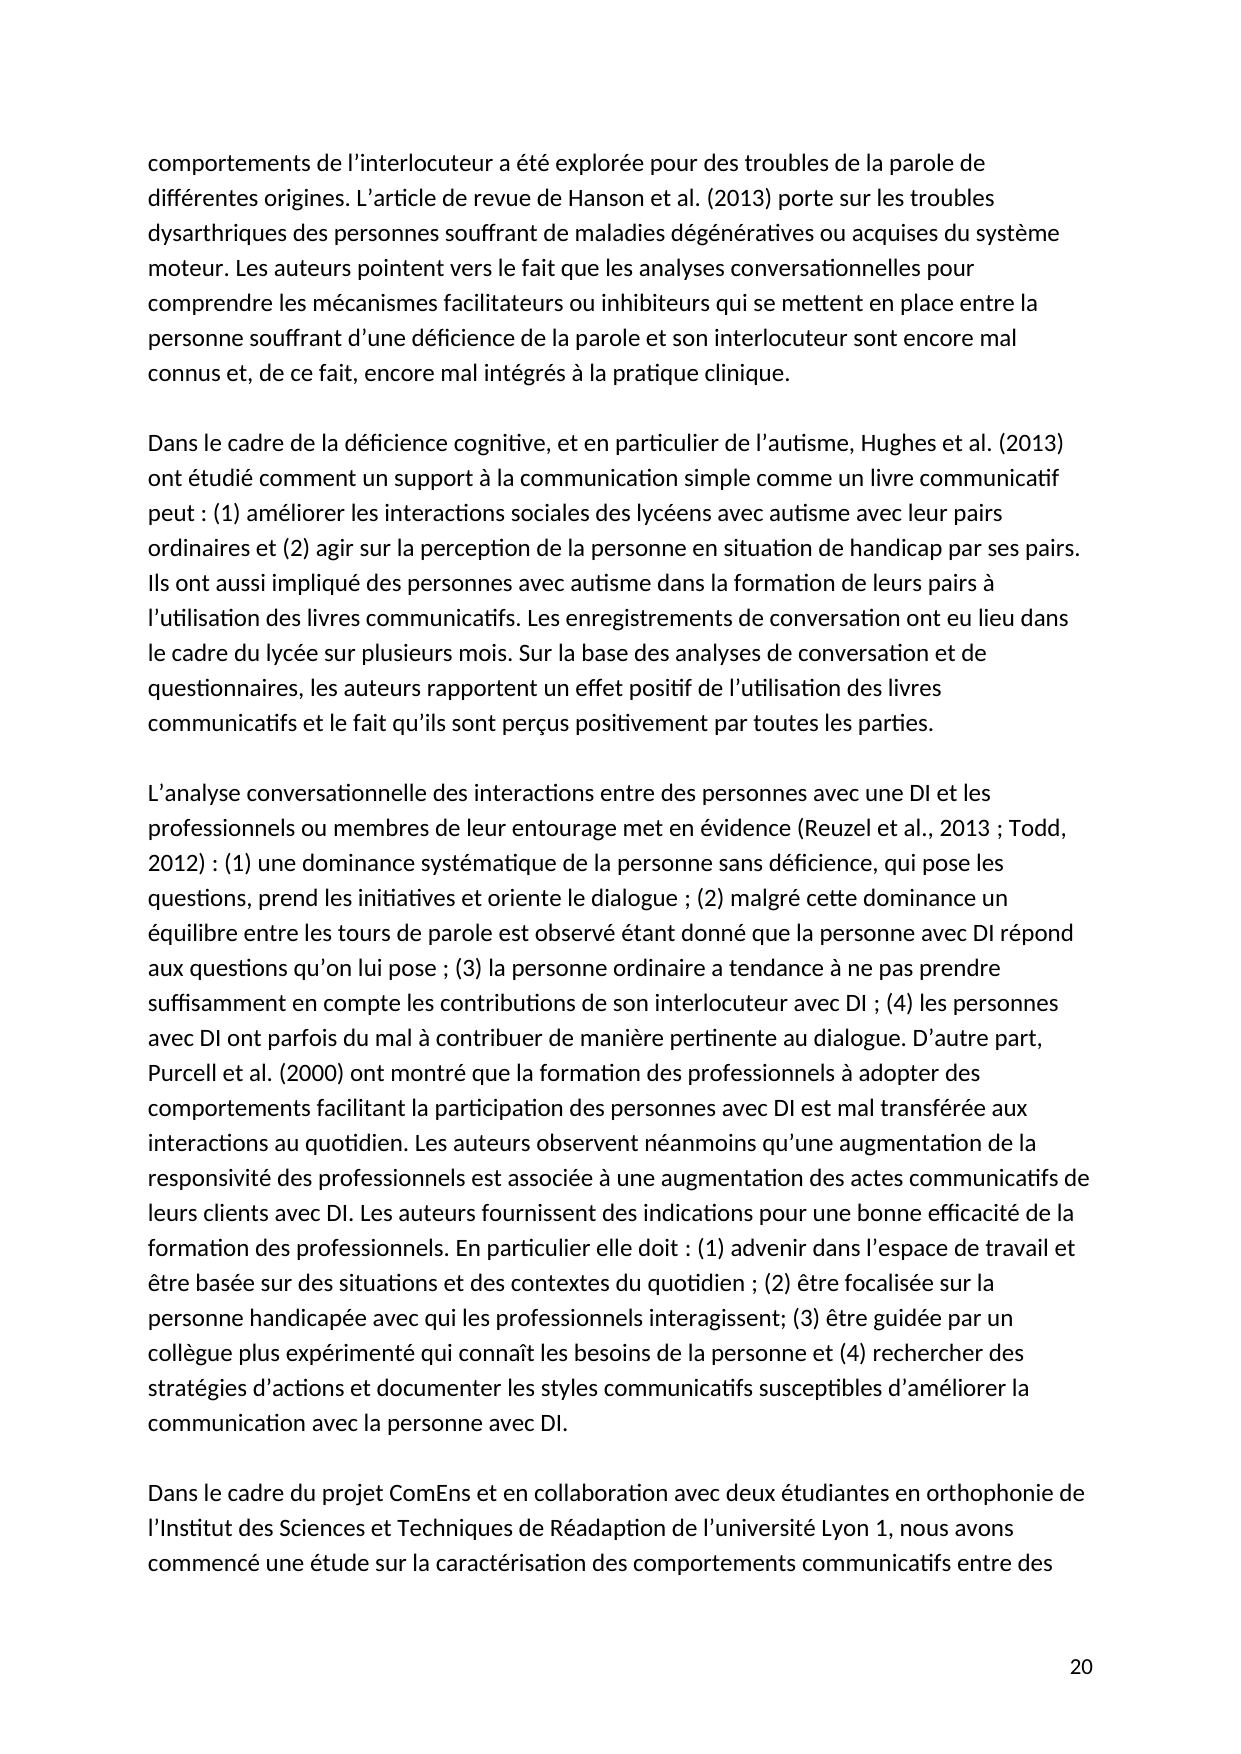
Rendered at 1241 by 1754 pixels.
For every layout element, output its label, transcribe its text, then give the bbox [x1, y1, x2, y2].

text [148, 1478, 1093, 1578]
text Dans le cadre de la déficience cognitive, et en particulier de l’autisme, Hughes et al. (2013) ont étudié comment un support à la communication simple comme un livre communicatif peut : (1) améliorer les interactions sociales des lycéens avec autisme avec leur pairs ordinaires et (2) agir sur la perception de la personne en situation de handicap par ses pairs. Ils ont aussi impliqué des personnes avec autisme dans la formation de leurs pairs à l’utilisation des livres communicatifs. Les enregistrements de conversation ont eu lieu dans le cadre du lycée sur plusieurs mois. Sur la base des analyses de conversation et de questionnaires, les auteurs rapportent un effet positif de l’utilisation des livres communicatifs et le fait qu’ils sont perçus positivement par toutes les parties. [148, 428, 1093, 738]
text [148, 148, 1093, 388]
text L’analyse conversationnelle des interactions entre des personnes avec une DI et les professionnels ou membres de leur entourage met en évidence (Reuzel et al., 2013 ; Todd, 2012) : (1) une dominance systématique de la personne sans déficience, qui pose les questions, prend les initiatives et oriente le dialogue ; (2) malgré cette dominance un équilibre entre les tours de parole est observé étant donné que la personne avec DI répond aux questions qu’on lui pose ; (3) la personne ordinaire a tendance à ne pas prendre suffisamment en compte les contributions de son interlocuteur avec DI ; (4) les personnes avec DI ont parfois du mal à contribuer de manière pertinente au dialogue. D’autre part, Purcell et al. (2000) ont montré que la formation des professionnels à adopter des comportements facilitant la participation des personnes avec DI est mal transférée aux interactions au quotidien. Les auteurs observent néanmoins qu’une augmentation de la responsivité des professionnels est associée à une augmentation des actes communicatifs de leurs clients avec DI. Les auteurs fournissent des indications pour une bonne efficacité de la formation des professionnels. En particulier elle doit : (1) advenir dans l’espace de travail et être basée sur des situations et des contextes du quotidien ; (2) être focalisée sur la personne handicapée avec qui les professionnels interagissent; (3) être guidée par un collègue plus expérimenté qui connaît les besoins de la personne et (4) rechercher des stratégies d’actions et documenter les styles communicatifs susceptibles d’améliorer la communication avec la personne avec DI. [148, 778, 1093, 1438]
